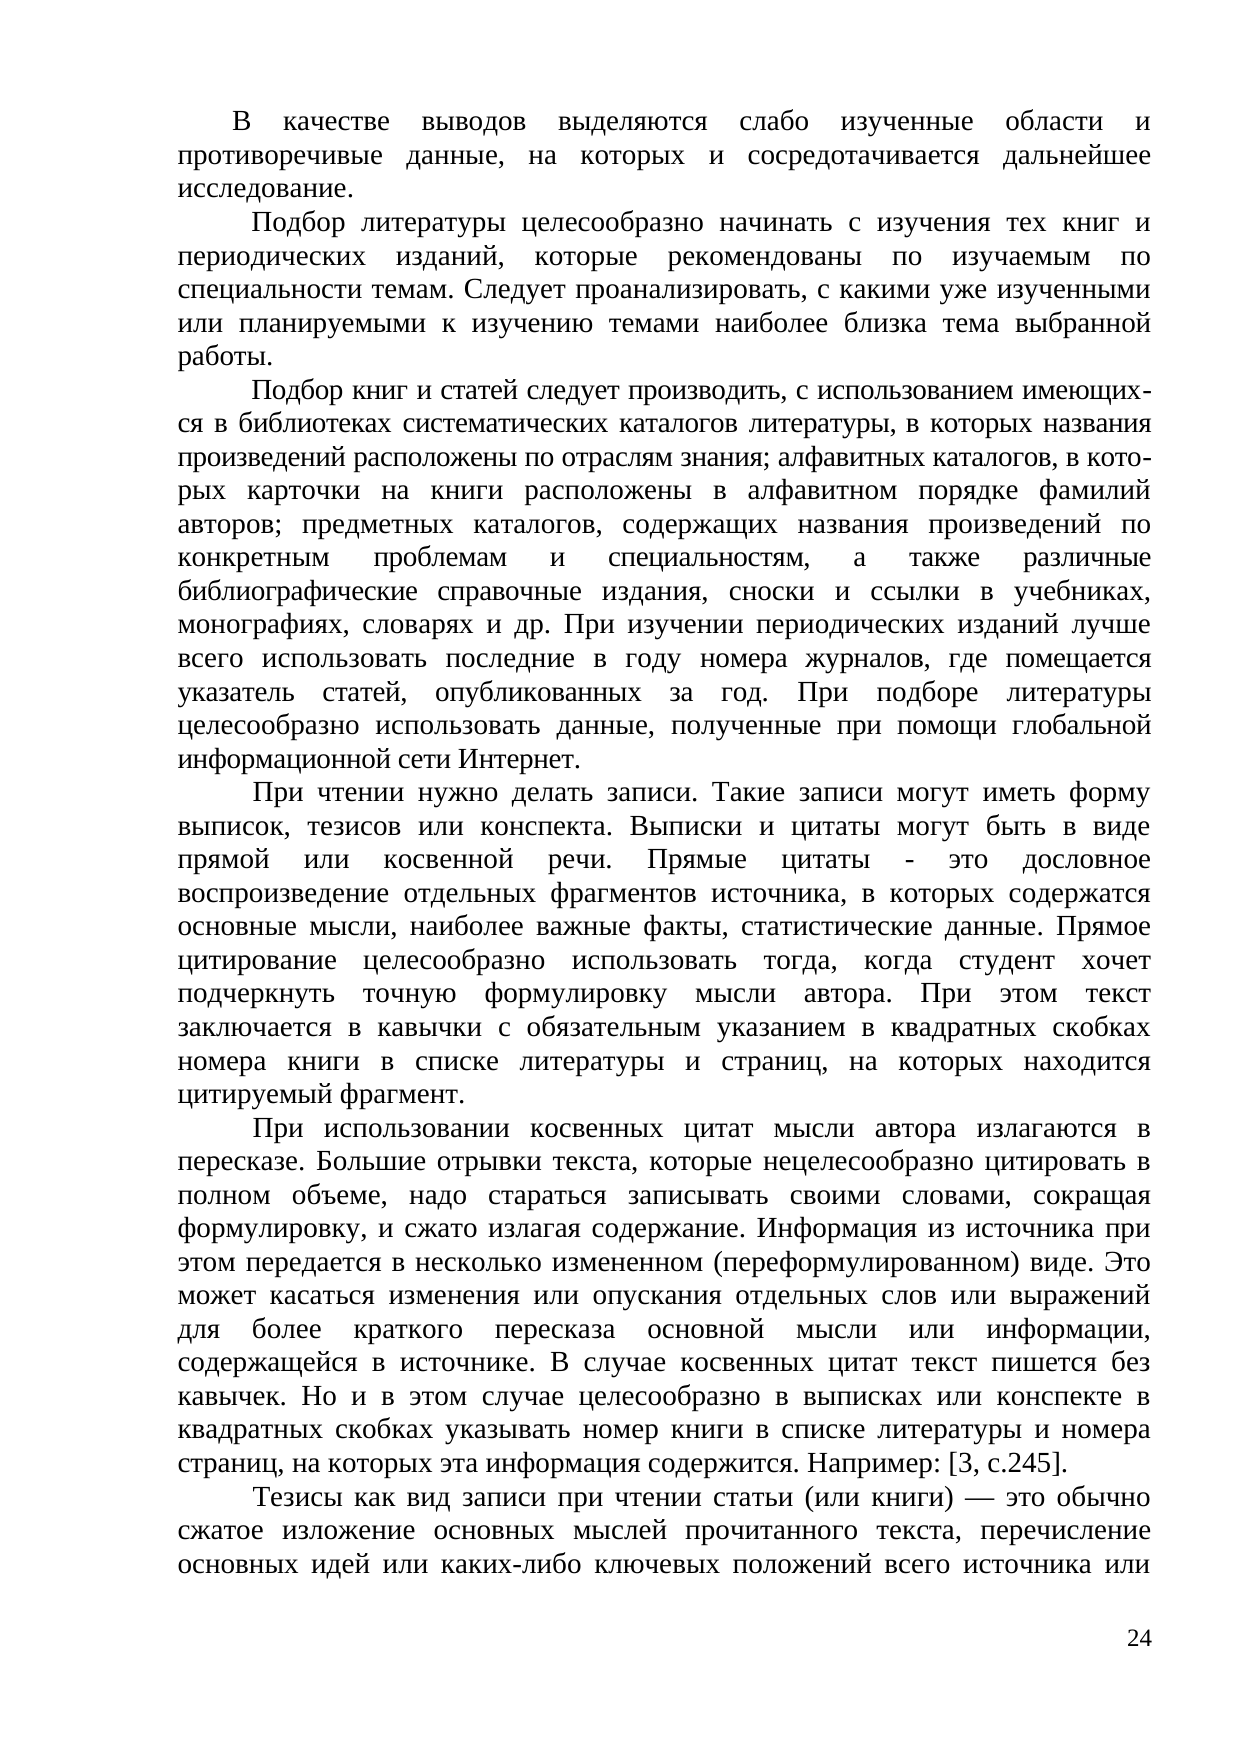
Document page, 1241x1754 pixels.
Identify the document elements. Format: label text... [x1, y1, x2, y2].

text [177, 1479, 1152, 1579]
text При использовании косвенных цитат мысли автора излагаются в пересказе. Большие отрывки текста, которые нецелесообразно цитировать в полном объеме, надо стараться записывать своими словами, сокращая формулировку, и сжато излагая содержание. Информация из источника при этом передается в несколько измененном (переформулированном) виде. Это может касаться изменения или опускания отдельных слов или выражений для более краткого пересказа основной мысли или информации, содержащейся в источнике. В случае косвенных цитат текст пишется без кавычек. Но и в этом случае целесообразно в выписках или конспекте в квадратных скобках указывать номер книги в списке литературы и номера страниц, на которых эта информация содержится. Например: [3, с.245]. [177, 1110, 1152, 1479]
text Подбор литературы целесообразно начинать с изучения тех книг и периодических изданий, которые рекомендованы по изучаемым по специальности темам. Следует проанализировать, с какими уже изученными или планируемыми к изучению темами наиболее близка тема выбранной работы. [177, 204, 1152, 372]
text При чтении нужно делать записи. Такие записи могут иметь форму выписок, тезисов или конспекта. Выписки и цитаты могут быть в виде прямой или косвенной речи. Прямые цитаты - это дословное воспроизведение отдельных фрагментов источника, в которых содержатся основные мысли, наиболее важные факты, статистические данные. Прямое цитирование целесообразно использовать тогда, когда студент хочет подчеркнуть точную формулировку мысли автора. При этом текст заключается в кавычки с обязательным указанием в квадратных скобках номера книги в списке литературы и страниц, на которых находится цитируемый фрагмент. [177, 774, 1152, 1110]
text В качестве выводов выделяются слабо изученные области и противоречивые данные, на которых и сосредотачивается дальнейшее исследование. [177, 103, 1152, 204]
text Подбор книг и статей следует производить, с использованием имеющихся в библиотеках систематических каталогов литературы, в которых названия произведений расположены по отраслям знания; алфавитных каталогов, в которых карточки на книги расположены в алфавитном порядке фамилий авторов; предметных каталогов, содержащих названия произведений по конкретным проблемам и специальностям, а также различные библиографические справочные издания, сноски и ссылки в учебниках, монографиях, словарях и др. При изучении периодических изданий лучше всего использовать последние в году номера журналов, где помещается указатель статей, опубликованных за год. При подборе литературы целесообразно использовать данные, полученные при помощи глобальной информационной сети Интернет. [177, 372, 1152, 774]
